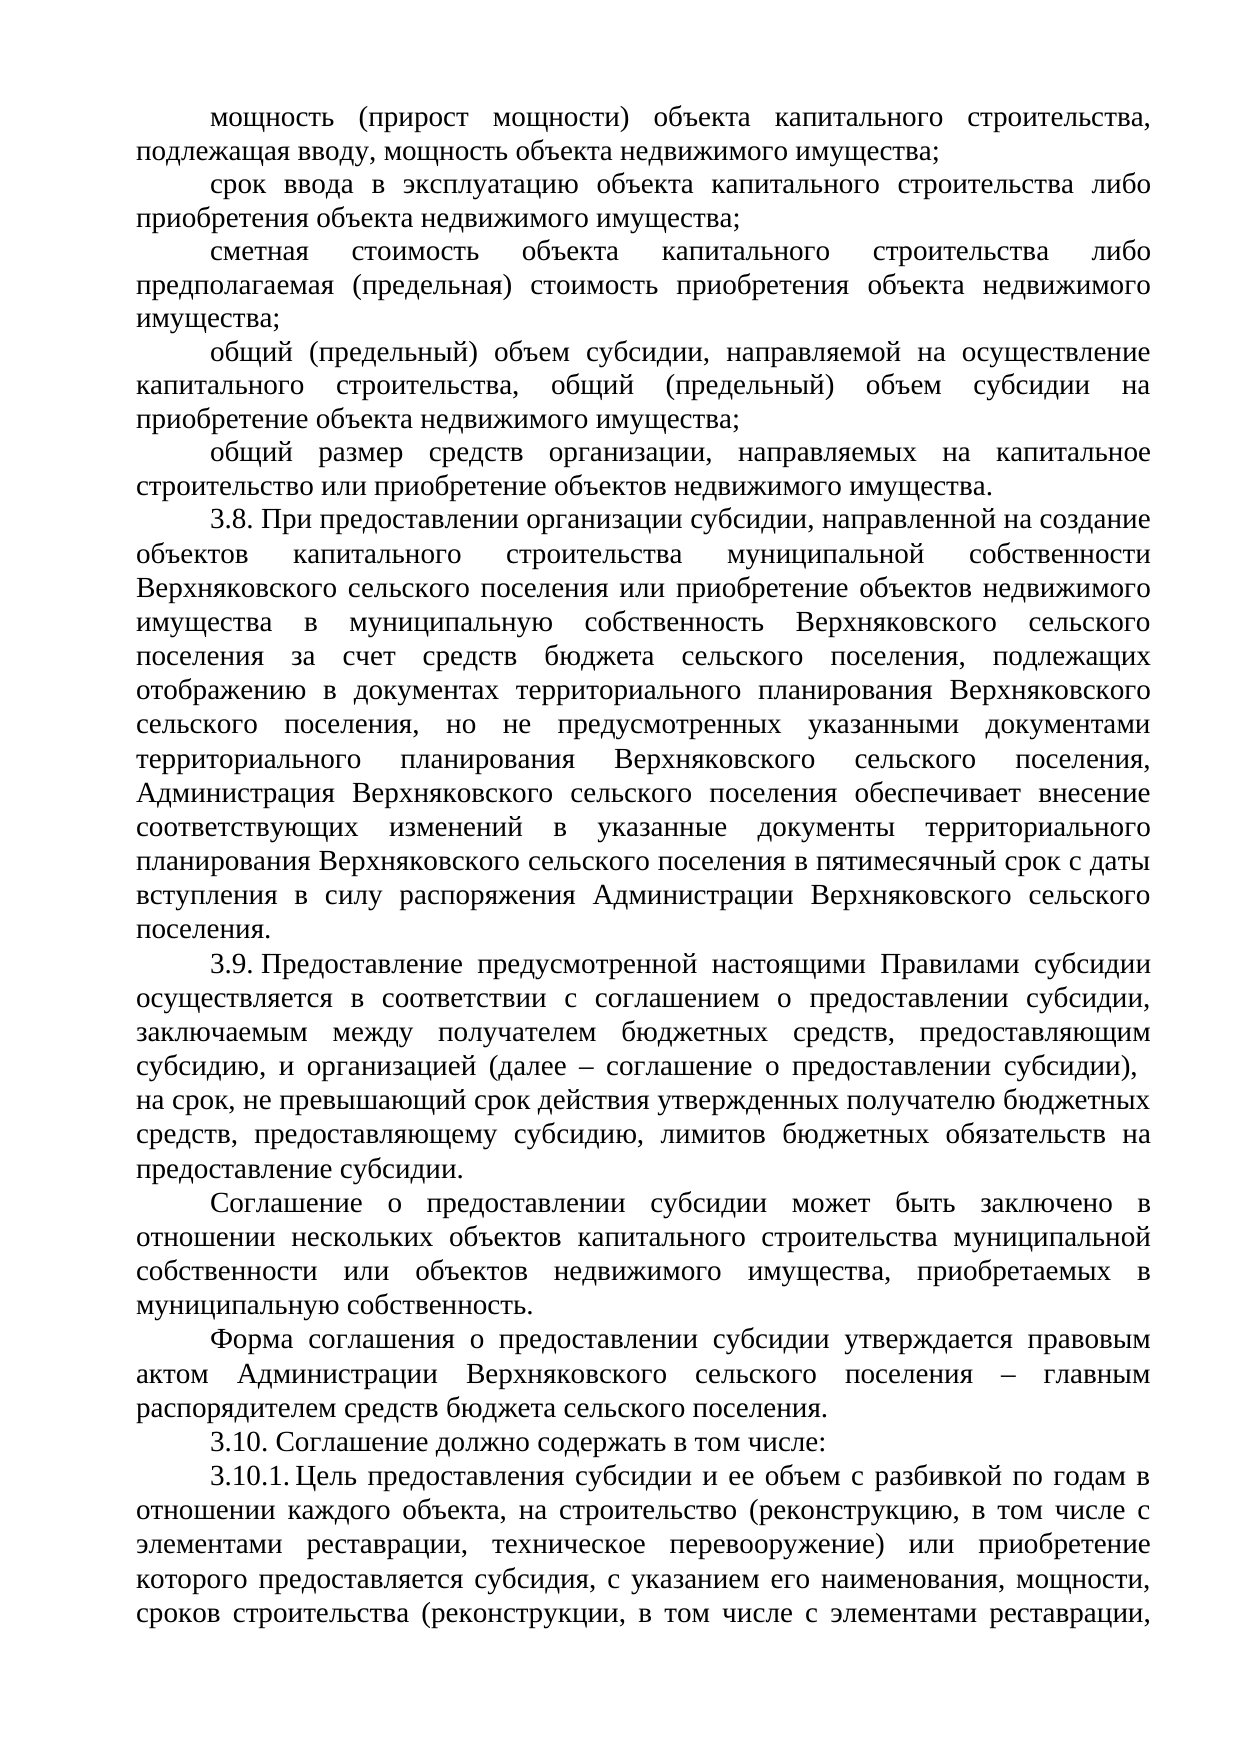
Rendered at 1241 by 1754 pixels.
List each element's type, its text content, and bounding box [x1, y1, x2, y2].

text общий (предельный) объем субсидии, направляемой на осуществление капитального строительства, общий (предельный) объем субсидии на приобретение объекта недвижимого имущества; [136, 334, 1152, 434]
text 3.8. При предоставлении организации субсидии, направленной на создание объектов капитального строительства муниципальной собственности Верхняковского сельского поселения или приобретение объектов недвижимого имущества в муниципальную собственность Верхняковского сельского поселения за счет средств бюджета сельского поселения, подлежащих отображению в документах территориального планирования Верхняковского сельского поселения, но не предусмотренных указанными документами территориального планирования Верхняковского сельского поселения, Администрация Верхняковского сельского поселения обеспечивает внесение соответствующих изменений в указанные документы территориального планирования Верхняковского сельского поселения в пятимесячный срок с даты вступления в силу распоряжения Администрации Верхняковского сельского поселения. [136, 502, 1152, 945]
text 3.9. Предоставление предусмотренной настоящими Правилами субсидии осуществляется в соответствии с соглашением о предоставлении субсидии, заключаемым между получателем бюджетных средств, предоставляющим субсидию, и организацией (далее – соглашение о предоставлении субсидии), на срок, не превышающий срок действия утвержденных получателю бюджетных средств, предоставляющему субсидию, лимитов бюджетных обязательств на предоставление субсидии. [136, 946, 1152, 1184]
text срок ввода в эксплуатацию объекта капитального строительства либо приобретения объекта недвижимого имущества; [136, 166, 1152, 233]
text сметная стоимость объекта капитального строительства либо предполагаемая (предельная) стоимость приобретения объекта недвижимого имущества; [136, 233, 1152, 334]
text Форма соглашения о предоставлении субсидии утверждается правовым актом Администрации Верхняковского сельского поселения – главным распорядителем средств бюджета сельского поселения. [136, 1322, 1152, 1423]
text 3.10. Соглашение должно содержать в том числе: [136, 1424, 1152, 1458]
text мощность (прирост мощности) объекта капитального строительства, подлежащая вводу, мощность объекта недвижимого имущества; [136, 99, 1152, 166]
text Соглашение о предоставлении субсидии может быть заключено в отношении нескольких объектов капитального строительства муниципальной собственности или объектов недвижимого имущества, приобретаемых в муниципальную собственность. [136, 1185, 1152, 1321]
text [136, 1458, 1152, 1628]
text общий размер средств организации, направляемых на капитальное строительство или приобретение объектов недвижимого имущества. [136, 434, 1152, 502]
